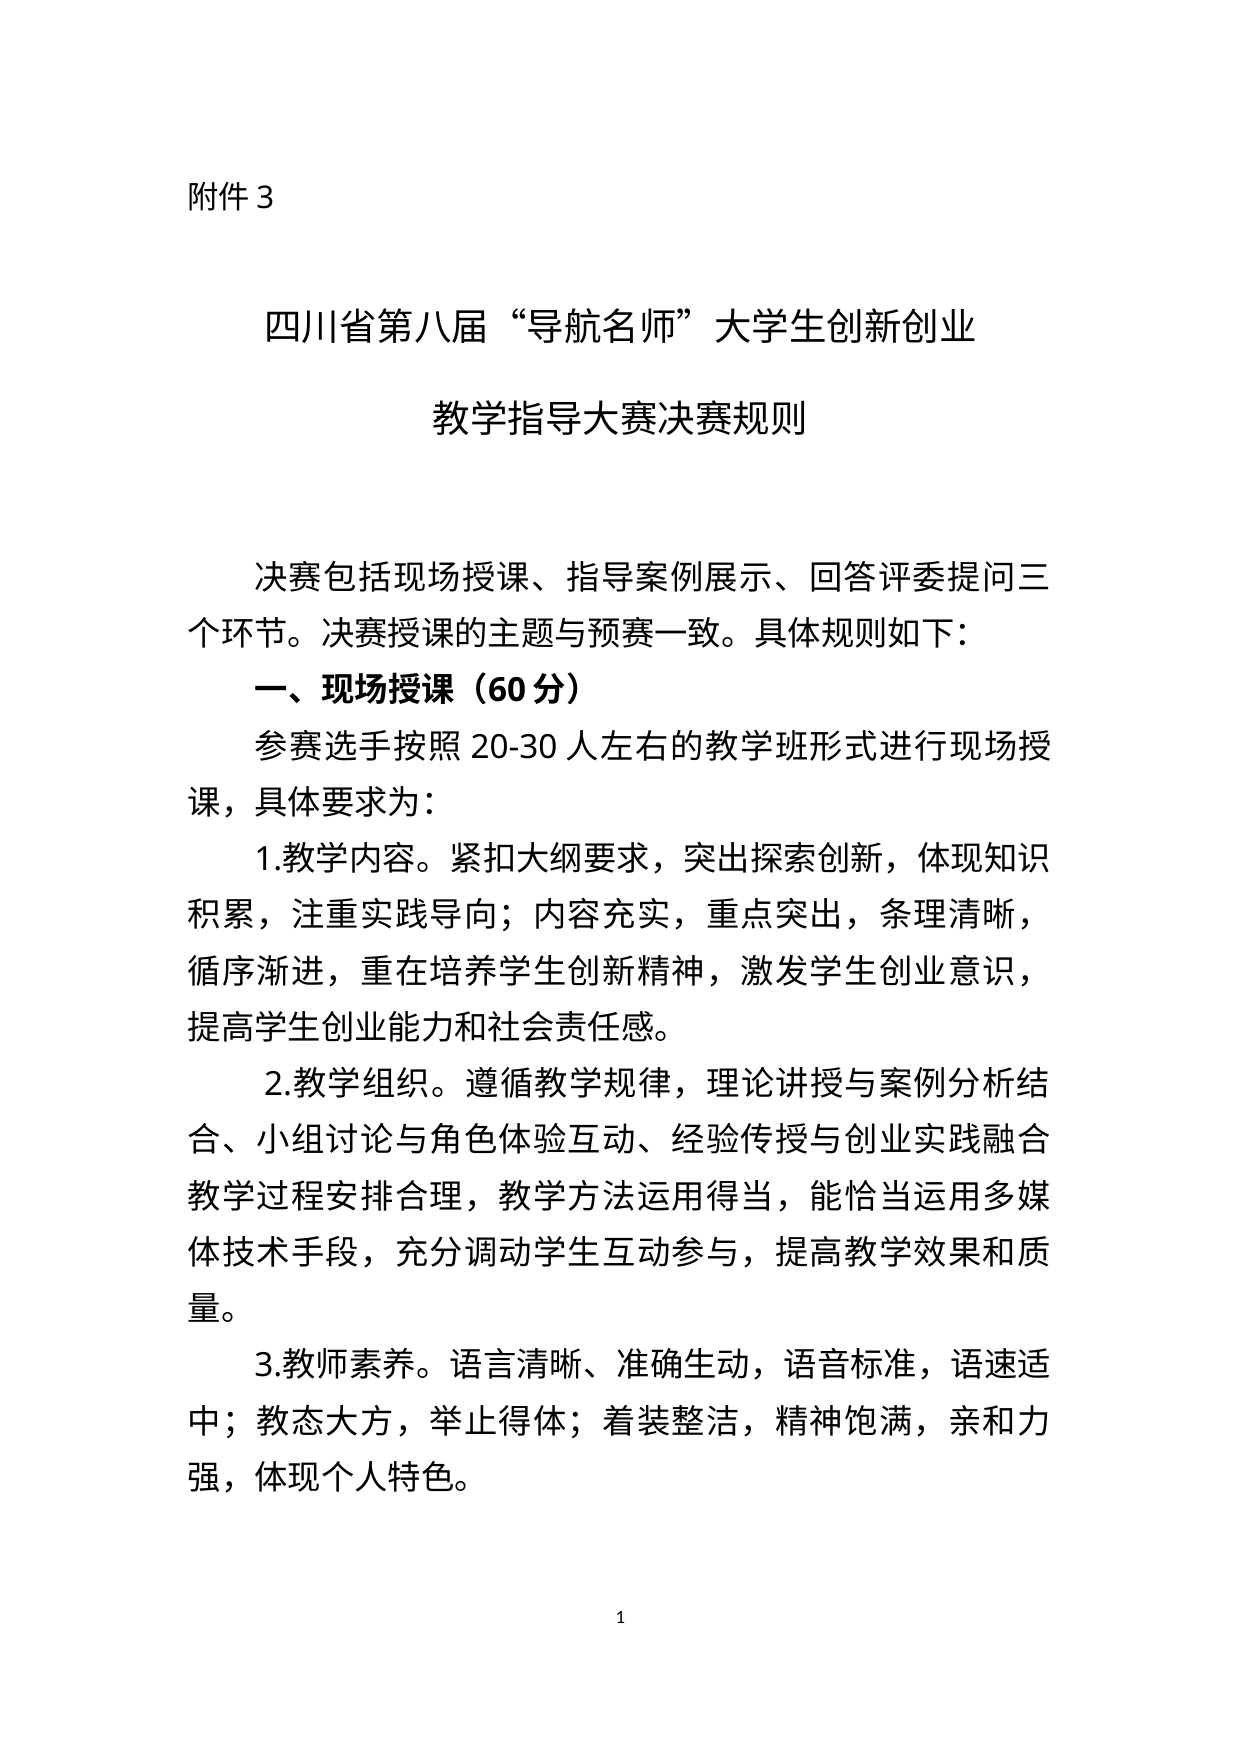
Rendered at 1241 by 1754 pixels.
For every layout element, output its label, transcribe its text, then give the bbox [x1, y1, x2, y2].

text 3.教师素养。语言清晰、准确生动，语音标准，语速适中；教态大方，举止得体；着装整洁，精神饱满，亲和力强，体现个人特色。 [187, 1332, 1053, 1501]
text 决赛包括现场授课、指导案例展示、回答评委提问三个环节。决赛授课的主题与预赛一致。具体规则如下： [187, 544, 1053, 657]
text 2.教学组织。遵循教学规律，理论讲授与案例分析结合、小组讨论与角色体验互动、经验传授与创业实践融合，教学过程安排合理，教学方法运用得当，能恰当运用多媒体技术手段，充分调动学生互动参与，提高教学效果和质量。 [187, 1051, 1053, 1332]
text 参赛选手按照20-30人左右的教学班形式进行现场授课，具体要求为： [187, 713, 1053, 826]
text 教学指导大赛决赛规则 [187, 384, 1053, 449]
text 附件3 [187, 162, 1053, 227]
text 一、现场授课（60分） [187, 657, 1053, 713]
text 四川省第八届“导航名师”大学生创新创业 [187, 292, 1053, 357]
text 1.教学内容。紧扣大纲要求，突出探索创新，体现知识积累，注重实践导向；内容充实，重点突出，条理清晰，循序渐进，重在培养学生创新精神，激发学生创业意识，提高学生创业能力和社会责任感。 [187, 826, 1053, 1051]
